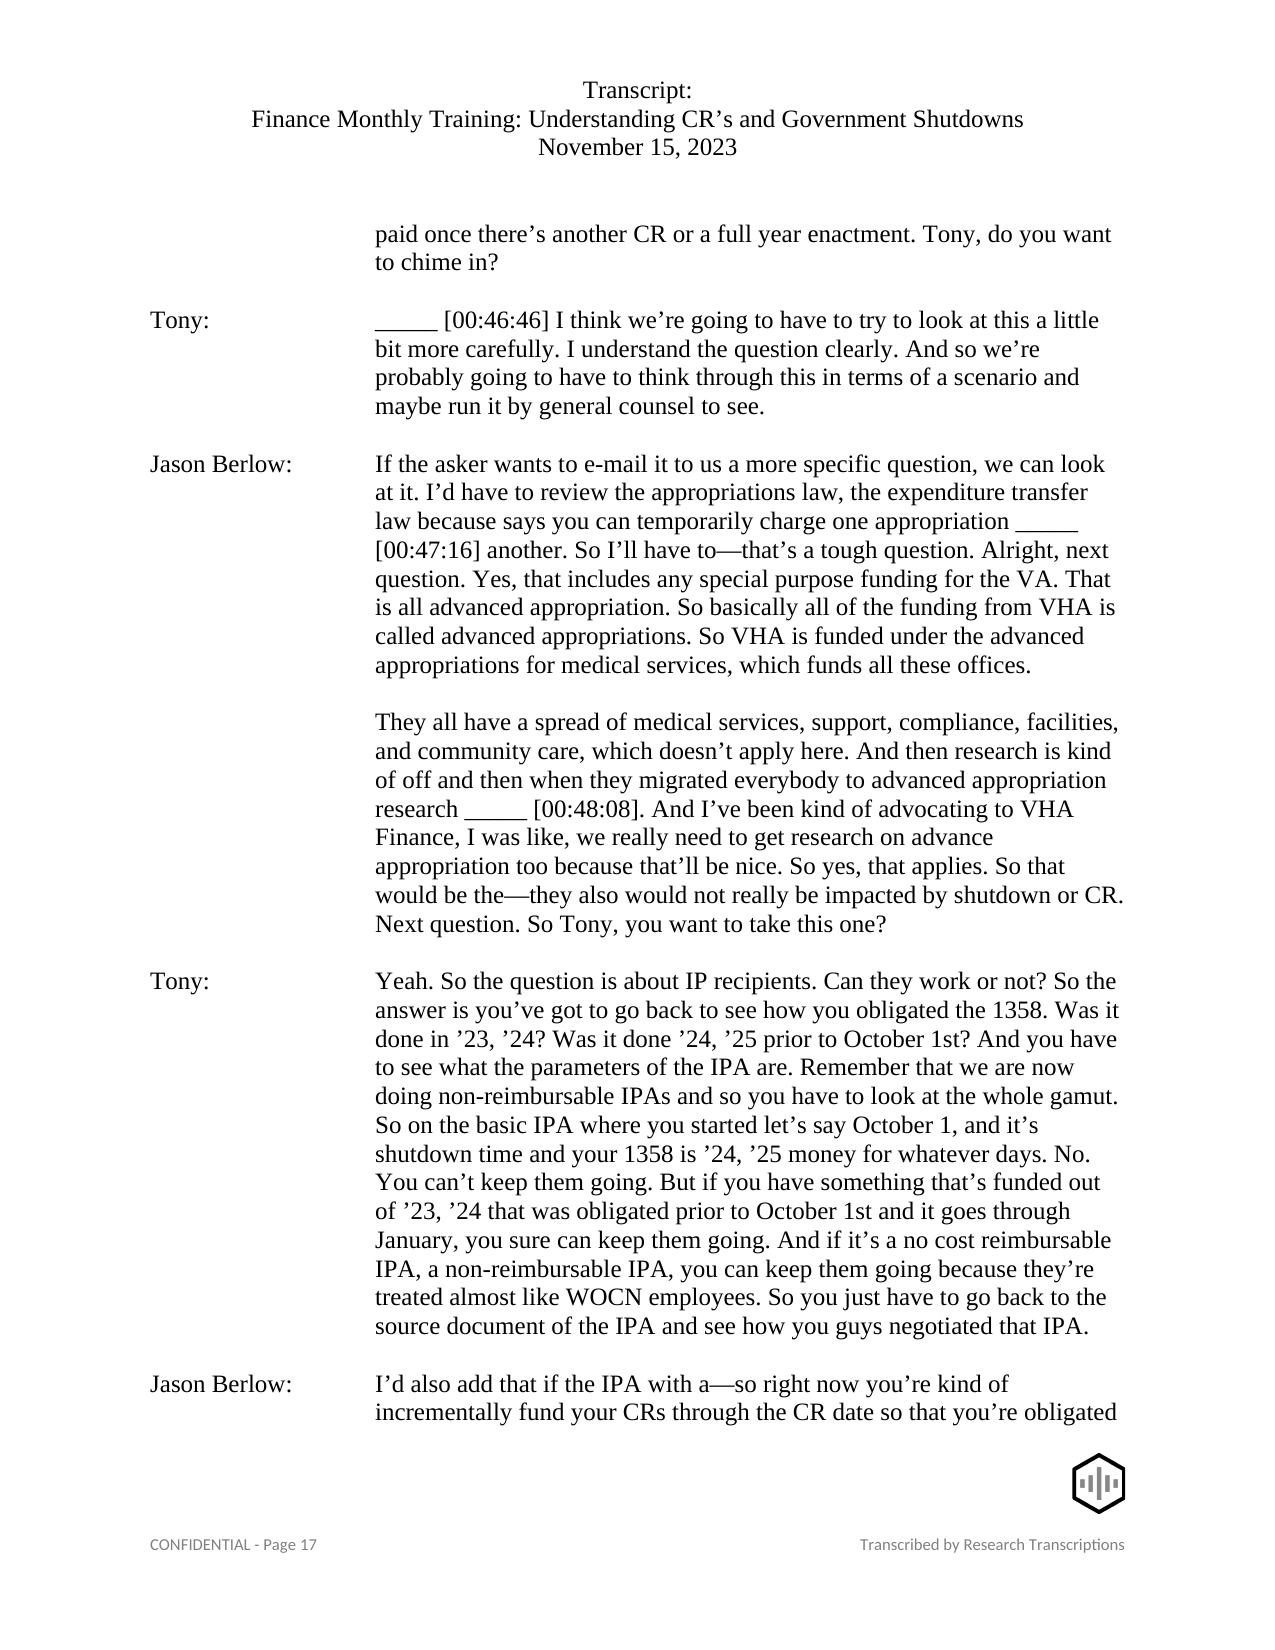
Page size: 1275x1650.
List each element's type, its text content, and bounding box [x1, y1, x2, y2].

text Tony: Yeah. So the question is about IP recipients. Can they work or not? So the answer is you’ve got to go back to see how you obligated the 1358. Was it done in ’23, ’24? Was it done ’24, ’25 prior to October 1st? And you have to see what the parameters of the IPA are. Remember that we are now doing non-reimbursable IPAs and so you have to look at the whole gamut. So on the basic IPA where you started let’s say October 1, and it’s shutdown time and your 1358 is ’24, ’25 money for whatever days. No. You can’t keep them going. But if you have something that’s funded out of ’23, ’24 that was obligated prior to October 1st and it goes through January, you sure can keep them going. And if it’s a no cost reimbursable IPA, a non-reimbursable IPA, you can keep them going because they’re treated almost like WOCN employees. So you just have to go back to the source document of the IPA and see how you guys negotiated that IPA. [150, 966, 1125, 1340]
picture [1072, 1453, 1125, 1514]
text Tony: _____ [00:46:46] I think we’re going to have to try to look at this a little bit more carefully. I understand the question clearly. And so we’re probably going to have to think through this in terms of a scenario and maybe run it by general counsel to see. [150, 305, 1125, 420]
text Jason Berlow: If the asker wants to e-mail it to us a more specific question, we can look at it. I’d have to review the appropriations law, the expenditure transfer law because says you can temporarily charge one appropriation _____ [00:47:16] another. So I’ll have to—that’s a tough question. Alright, next question. Yes, that includes any special purpose funding for the VA. That is all advanced appropriation. So basically all of the funding from VHA is called advanced appropriations. So VHA is funded under the advanced appropriations for medical services, which funds all these offices. They all have a spread of medical services, support, compliance, facilities, and community care, which doesn’t apply here. And then research is kind of off and then when they migrated everybody to advanced appropriation research _____ [00:48:08]. And I’ve been kind of advocating to VHA Finance, I was like, we really need to get research on advance appropriation too because that’ll be nice. So yes, that applies. So that would be the—they also would not really be impacted by shutdown or CR. Next question. So Tony, you want to take this one? [150, 449, 1125, 937]
